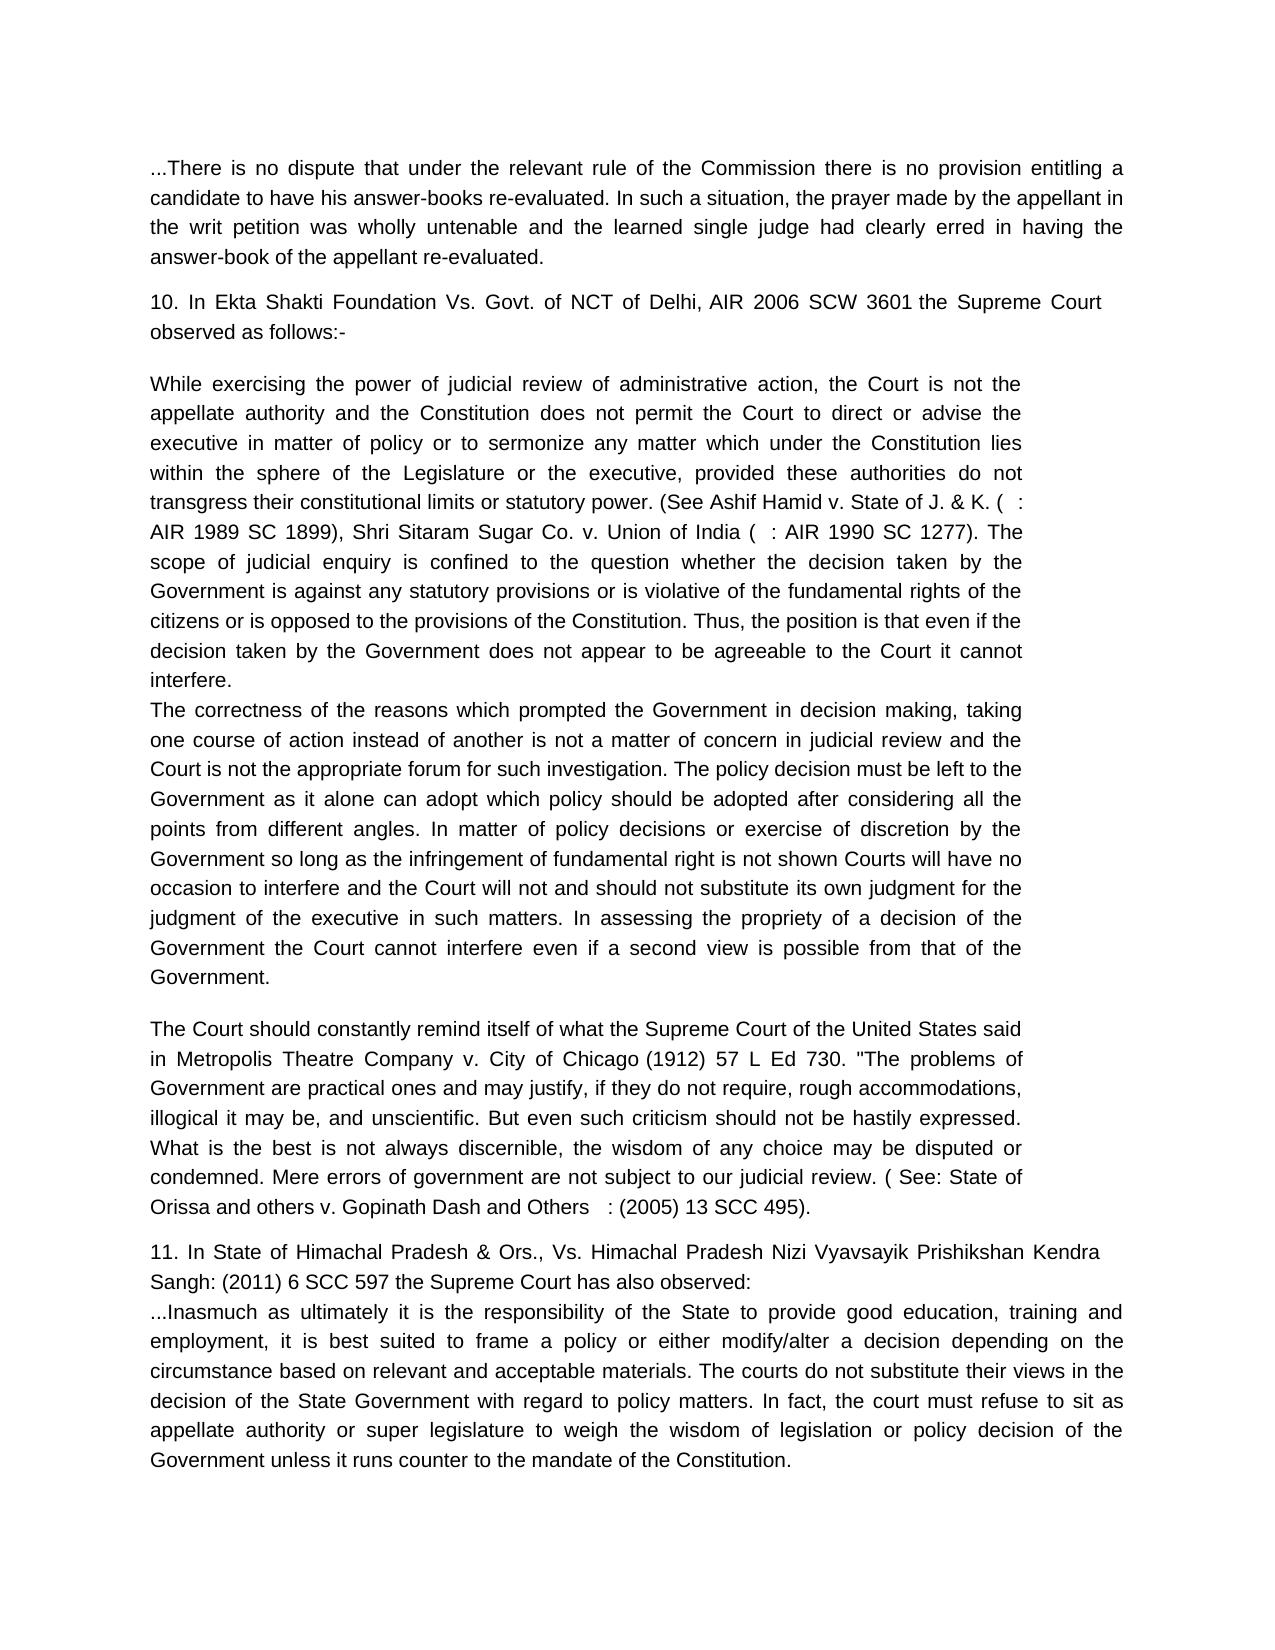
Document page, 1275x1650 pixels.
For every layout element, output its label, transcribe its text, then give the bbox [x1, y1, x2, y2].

text 10. In Ekta Shakti Foundation Vs. Govt. of NCT of Delhi, AIR 2006 SCW 3601 the Supreme Court observed as follows:- [150, 284, 1102, 344]
text The Court should constantly remind itself of what the Supreme Court of the United States said in Metropolis Theatre Company v. City of Chicago (1912) 57 L Ed 730. "The problems of Government are practical ones and may justify, if they do not require, rough accommodations, illogical it may be, and unscientific. But even such criticism should not be hastily expressed. What is the best is not always discernible, the wisdom of any choice may be disputed or condemned. Mere errors of government are not subject to our judicial review. ( See: State of Orissa and others v. Gopinath Dash and Others : (2005) 13 SCC 495). [150, 1011, 1023, 1219]
text ...There is no dispute that under the relevant rule of the Commission there is no provision entitling a candidate to have his answer-books re-evaluated. In such a situation, the prayer made by the appellant in the writ petition was wholly untenable and the learned single judge had clearly erred in having the answer-book of the appellant re-evaluated. [150, 150, 1125, 269]
text ...Inasmuch as ultimately it is the responsibility of the State to provide good education, training and employment, it is best suited to frame a policy or either modify/alter a decision depending on the circumstance based on relevant and acceptable materials. The courts do not substitute their views in the decision of the State Government with regard to policy matters. In fact, the court must refuse to sit as appellate authority or super legislature to weigh the wisdom of legislation or policy decision of the Government unless it runs counter to the mandate of the Constitution. [150, 1294, 1125, 1472]
text While exercising the power of judicial review of administrative action, the Court is not the appellate authority and the Constitution does not permit the Court to direct or advise the executive in matter of policy or to sermonize any matter which under the Constitution lies within the sphere of the Legislature or the executive, provided these authorities do not transgress their constitutional limits or statutory power. (See Ashif Hamid v. State of J. & K. ( : AIR 1989 SC 1899), Shri Sitaram Sugar Co. v. Union of India ( : AIR 1990 SC 1277). The scope of judicial enquiry is confined to the question whether the decision taken by the Government is against any statutory provisions or is violative of the fundamental rights of the citizens or is opposed to the provisions of the Constitution. Thus, the position is that even if the decision taken by the Government does not appear to be agreeable to the Court it cannot interfere. [150, 366, 1023, 692]
text The correctness of the reasons which prompted the Government in decision making, taking one course of action instead of another is not a matter of concern in judicial review and the Court is not the appropriate forum for such investigation. The policy decision must be left to the Government as it alone can adopt which policy should be adopted after considering all the points from different angles. In matter of policy decisions or exercise of discretion by the Government so long as the infringement of fundamental right is not shown Courts will have no occasion to interfere and the Court will not and should not substitute its own judgment for the judgment of the executive in such matters. In assessing the propriety of a decision of the Government the Court cannot interfere even if a second view is possible from that of the Government. [150, 692, 1023, 989]
text 11. In State of Himachal Pradesh & Ors., Vs. Himachal Pradesh Nizi Vyavsayik Prishikshan Kendra Sangh: (2011) 6 SCC 597 the Supreme Court has also observed: [150, 1234, 1102, 1294]
